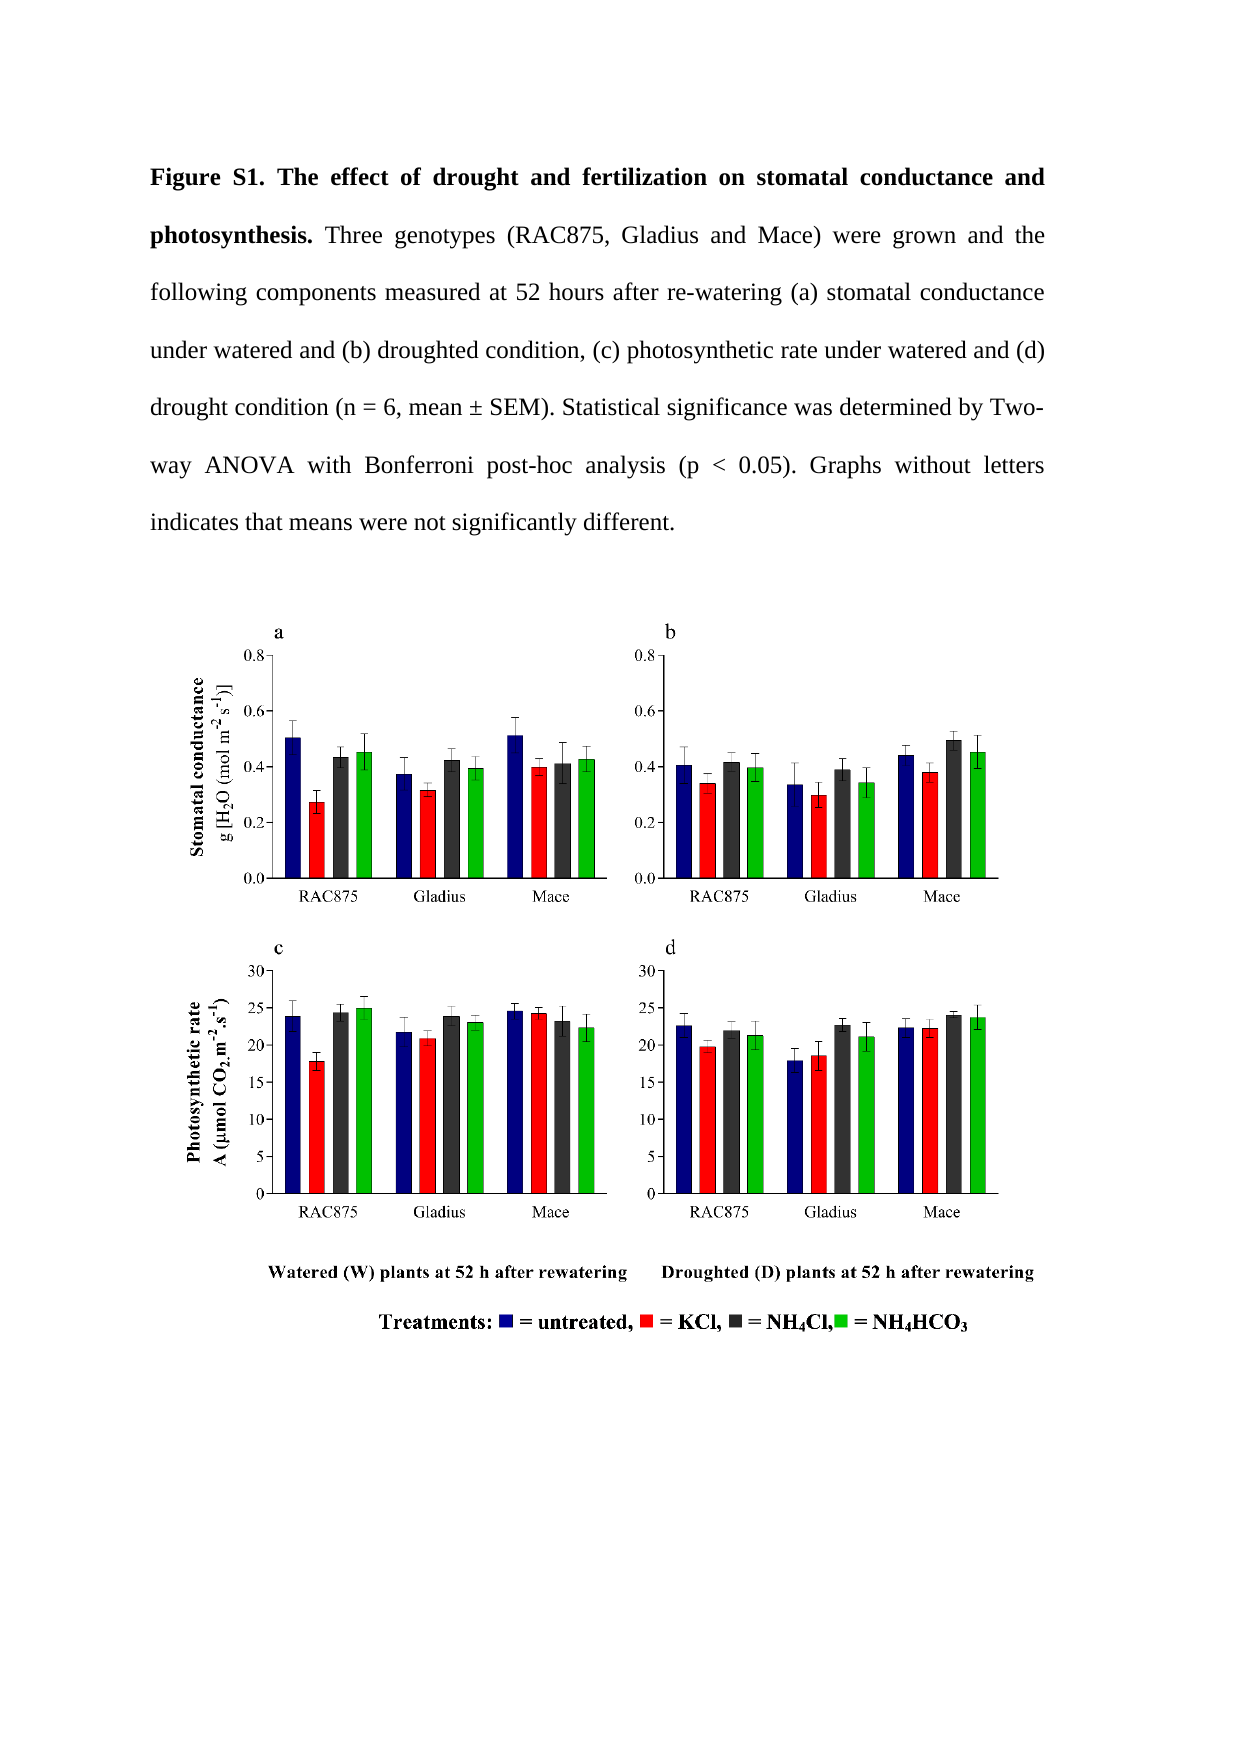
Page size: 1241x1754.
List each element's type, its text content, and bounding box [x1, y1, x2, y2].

text Figure S1. The effect of drought and fertilization on stomatal conductance and photosynthesis. Three genotypes (RAC875, Gladius and Mace) were grown and the following components measured at 52 hours after re-watering (a) stomatal conductance under watered and (b) droughted condition, (c) photosynthetic rate under watered and (d) drought condition (n = 6, mean ± SEM). Statistical significance was determined by Two-way ANOVA with Bonferroni post-hoc analysis (p < 0.05). Graphs without letters indicates that means were not significantly different. [150, 162, 1046, 536]
picture [150, 590, 1091, 1368]
